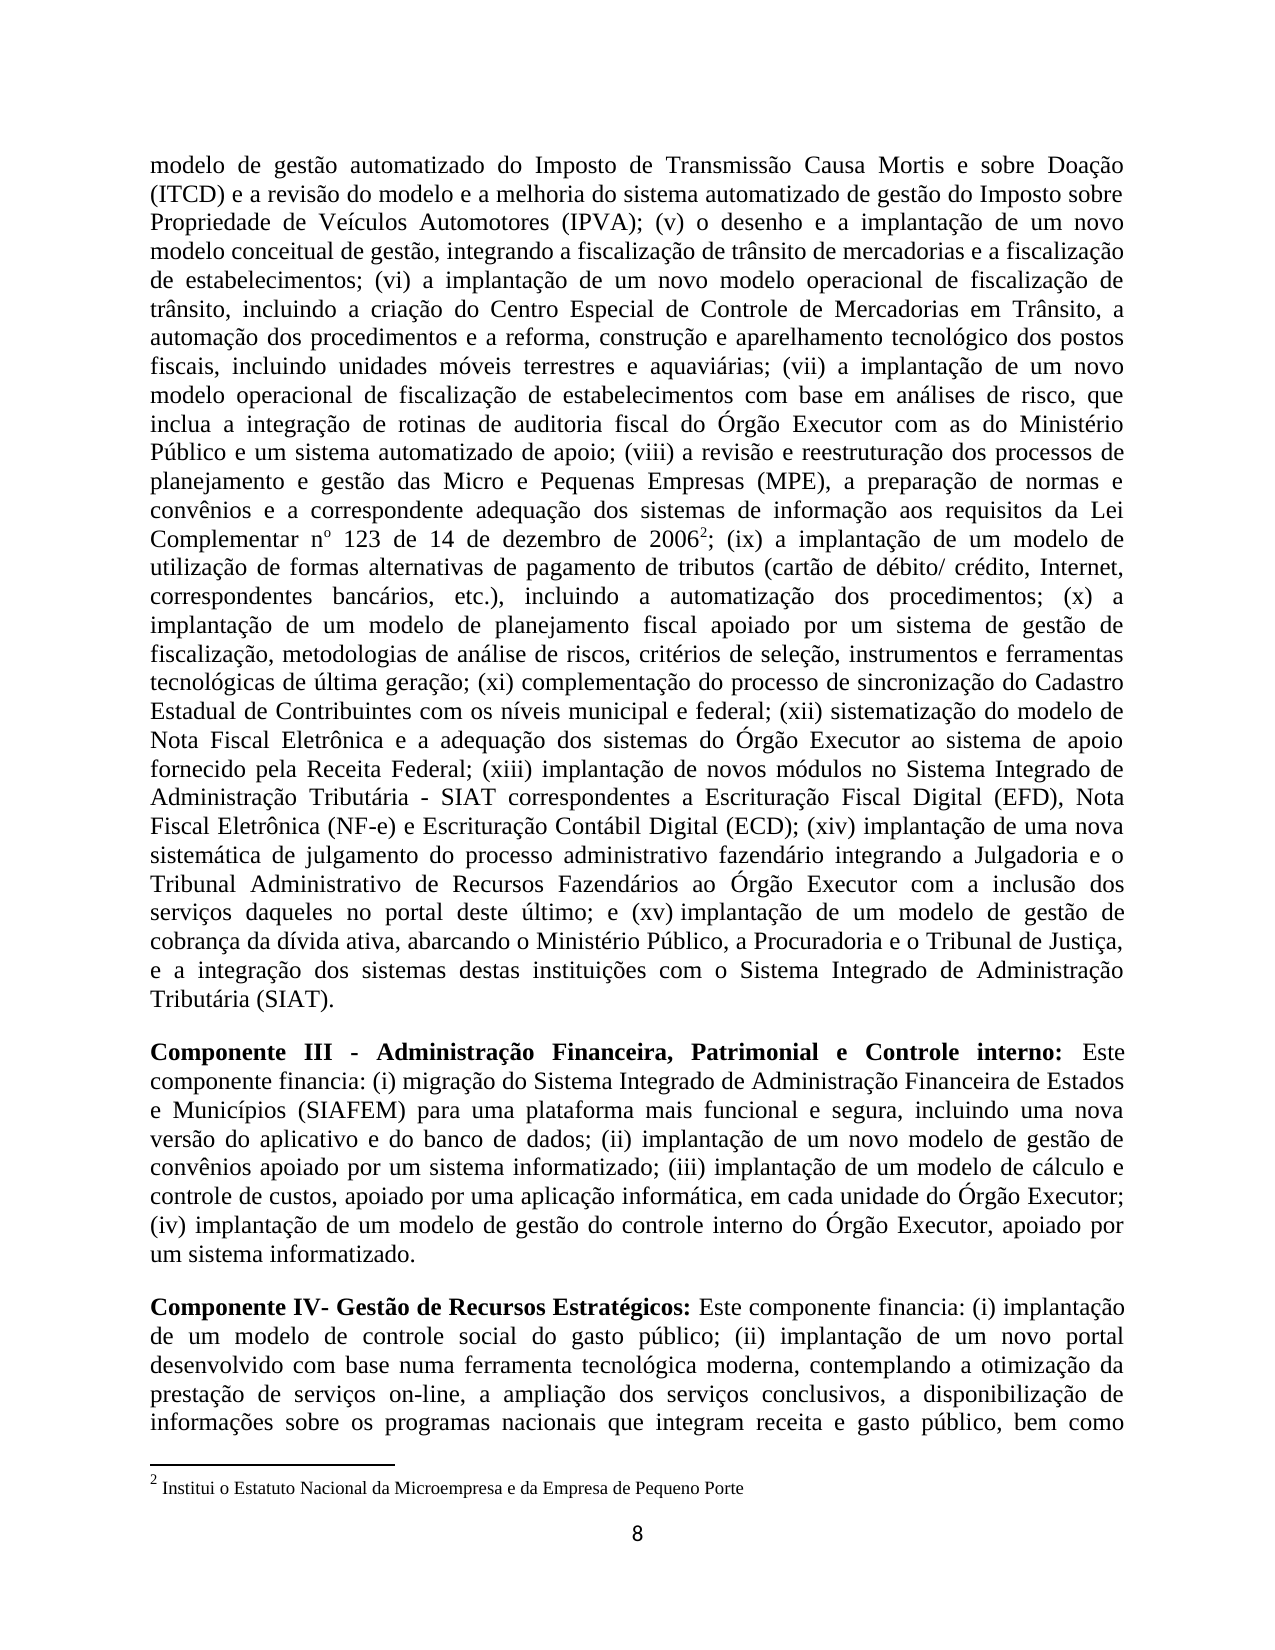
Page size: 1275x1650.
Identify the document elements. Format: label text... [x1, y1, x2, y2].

list Componente III - Administração Financeira, Patrimonial e Controle interno: Este componente financia: (i) migração do Sistema Integrado de Administração Financeira de Estados e Municípios (SIAFEM) para uma plataforma mais funcional e segura, incluindo uma nova versão do aplicativo e do banco de dados; (ii) implantação de um novo modelo de gestão de convênios apoiado por um sistema informatizado; (iii) implantação de um modelo de cálculo e controle de custos, apoiado por uma aplicação informática, em cada unidade do Órgão Executor; (iv) implantação de um modelo de gestão do controle interno do Órgão Executor, apoiado por um sistema informatizado. [150, 1037, 1125, 1267]
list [150, 1292, 1125, 1436]
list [150, 150, 1125, 1012]
